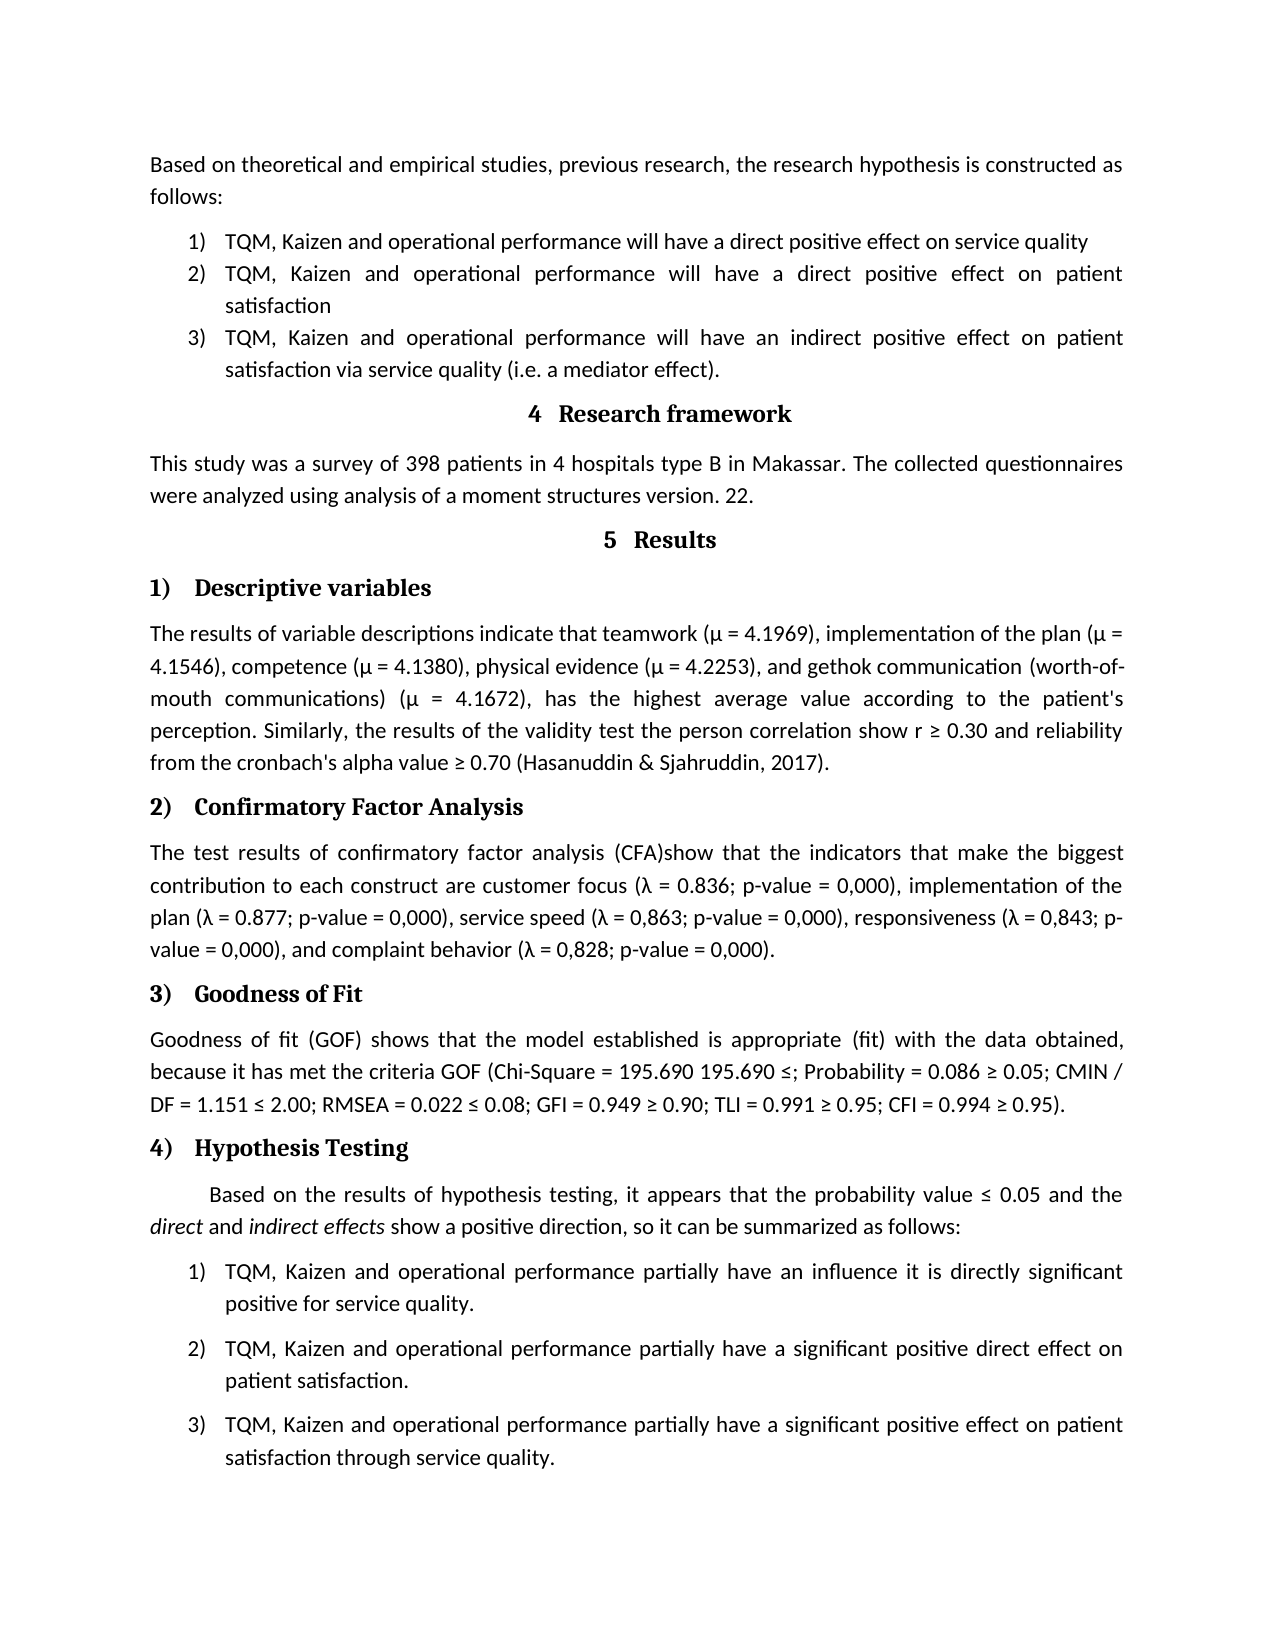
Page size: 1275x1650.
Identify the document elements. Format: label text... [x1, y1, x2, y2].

text Based on theoretical and empirical studies, previous research, the research hypothesis is constructed as follows: [150, 150, 1125, 210]
list Goodness of Fit [150, 980, 1125, 1008]
list TQM, Kaizen and operational performance partially have a significant positive effect on patient satisfaction through service quality. [187, 1411, 1125, 1471]
subtitle Results [195, 526, 1125, 554]
text Based on the results of hypothesis testing, it appears that the probability value ≤ 0.05 and the direct and indirect effects show a positive direction, so it can be summarized as follows: [150, 1180, 1125, 1240]
text The results of variable descriptions indicate that teamwork (µ = 4.1969), implementation of the plan (µ = 4.1546), competence (µ = 4.1380), physical evidence (µ = 4.2253), and gethok communication (worth-of-mouth communications) (µ = 4.1672), has the highest average value according to the patient's perception. Similarly, the results of the validity test the person correlation show r ≥ 0.30 and reliability from the cronbach's alpha value ≥ 0.70 (Hasanuddin & Sjahruddin, 2017). [150, 619, 1125, 776]
list TQM, Kaizen and operational performance partially have a significant positive direct effect on patient satisfaction. [187, 1334, 1125, 1394]
list Descriptive variables [150, 574, 1125, 603]
list Confirmatory Factor Analysis [150, 793, 1125, 822]
list TQM, Kaizen and operational performance partially have an influence it is directly significant positive for service quality. [187, 1257, 1125, 1317]
text Goodness of fit (GOF) shows that the model established is appropriate (fit) with the data obtained, because it has met the criteria GOF (Chi-Square = 195.690 195.690 ≤; Probability = 0.086 ≥ 0.05; CMIN / DF = 1.151 ≤ 2.00; RMSEA = 0.022 ≤ 0.08; GFI = 0.949 ≥ 0.90; TLI = 0.991 ≥ 0.95; CFI = 0.994 ≥ 0.95). [150, 1025, 1125, 1118]
list Hypothesis Testing [150, 1134, 1125, 1163]
text The test results of confirmatory factor analysis (CFA)show that the indicators that make the biggest contribution to each construct are customer focus (λ = 0.836; p-value = 0,000), implementation of the plan (λ = 0.877; p-value = 0,000), service speed (λ = 0,863; p-value = 0,000), responsiveness (λ = 0,843; p-value = 0,000), and complaint behavior (λ = 0,828; p-value = 0,000). [150, 838, 1125, 963]
list TQM, Kaizen and operational performance will have a direct positive effect on patient satisfaction [187, 259, 1125, 319]
text This study was a survey of 398 patients in 4 hospitals type B in Makassar. The collected questionnaires were analyzed using analysis of a moment structures version. 22. [150, 449, 1125, 509]
subtitle Research framework [195, 400, 1125, 429]
list TQM, Kaizen and operational performance will have a direct positive effect on service quality [187, 227, 1125, 255]
list TQM, Kaizen and operational performance will have an indirect positive effect on patient satisfaction via service quality (i.e. a mediator effect). [187, 323, 1125, 384]
